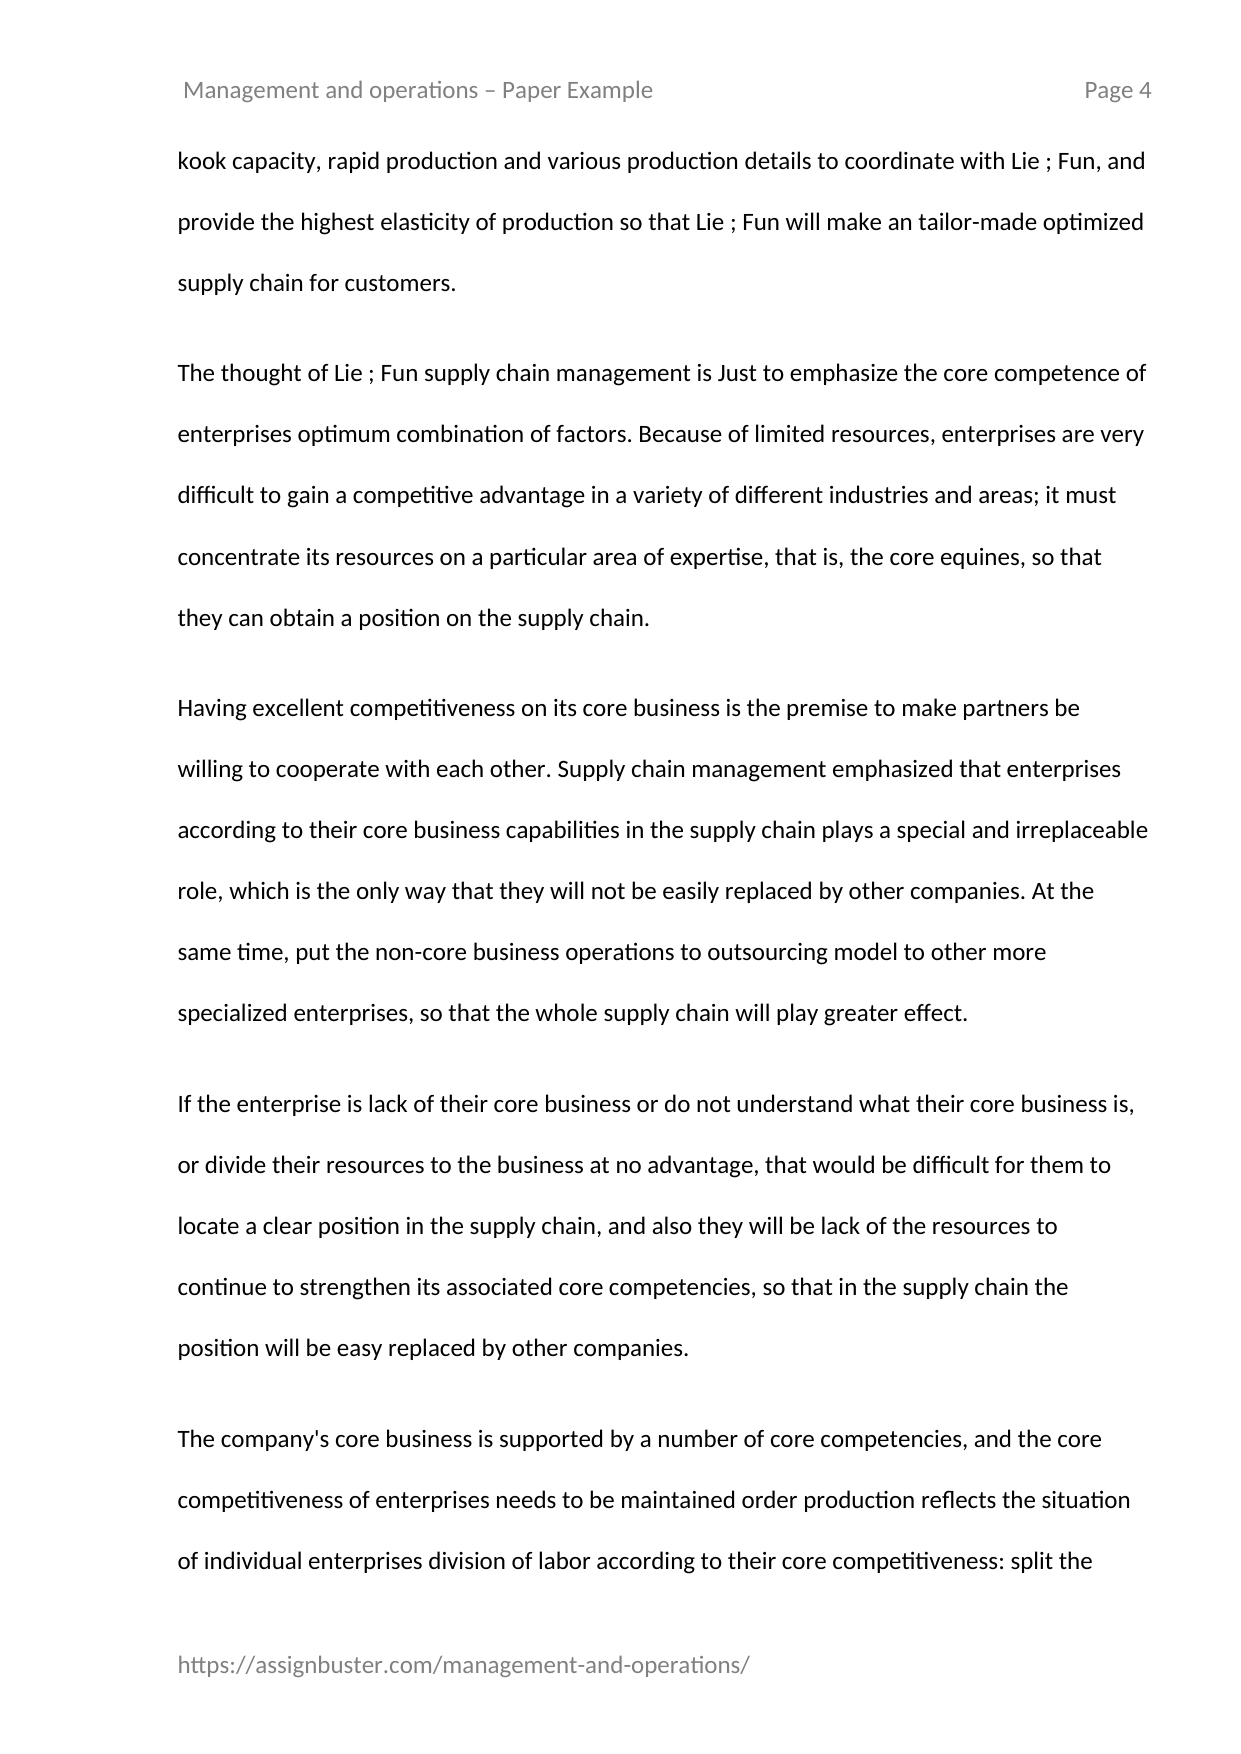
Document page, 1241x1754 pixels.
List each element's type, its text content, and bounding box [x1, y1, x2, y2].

text Having excellent competitiveness on its core business is the premise to make partners be willing to cooperate with each other. Supply chain management emphasized that enterprises according to their core business capabilities in the supply chain plays a special and irreplaceable role, which is the only way that they will not be easily replaced by other companies. At the same time, put the non-core business operations to outsourcing model to other more specialized enterprises, so that the whole supply chain will play greater effect. [177, 692, 1152, 1028]
text The thought of Lie ; Fun supply chain management is Just to emphasize the core competence of enterprises optimum combination of factors. Because of limited resources, enterprises are very difficult to gain a competitive advantage in a variety of different industries and areas; it must concentrate its resources on a particular area of expertise, that is, the core equines, so that they can obtain a position on the supply chain. [177, 358, 1152, 632]
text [177, 145, 1152, 298]
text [177, 1423, 1152, 1575]
text If the enterprise is lack of their core business or do not understand what their core business is, or divide their resources to the business at no advantage, that would be difficult for them to locate a clear position in the supply chain, and also they will be lack of the resources to continue to strengthen its associated core competencies, so that in the supply chain the position will be easy replaced by other companies. [177, 1088, 1152, 1363]
